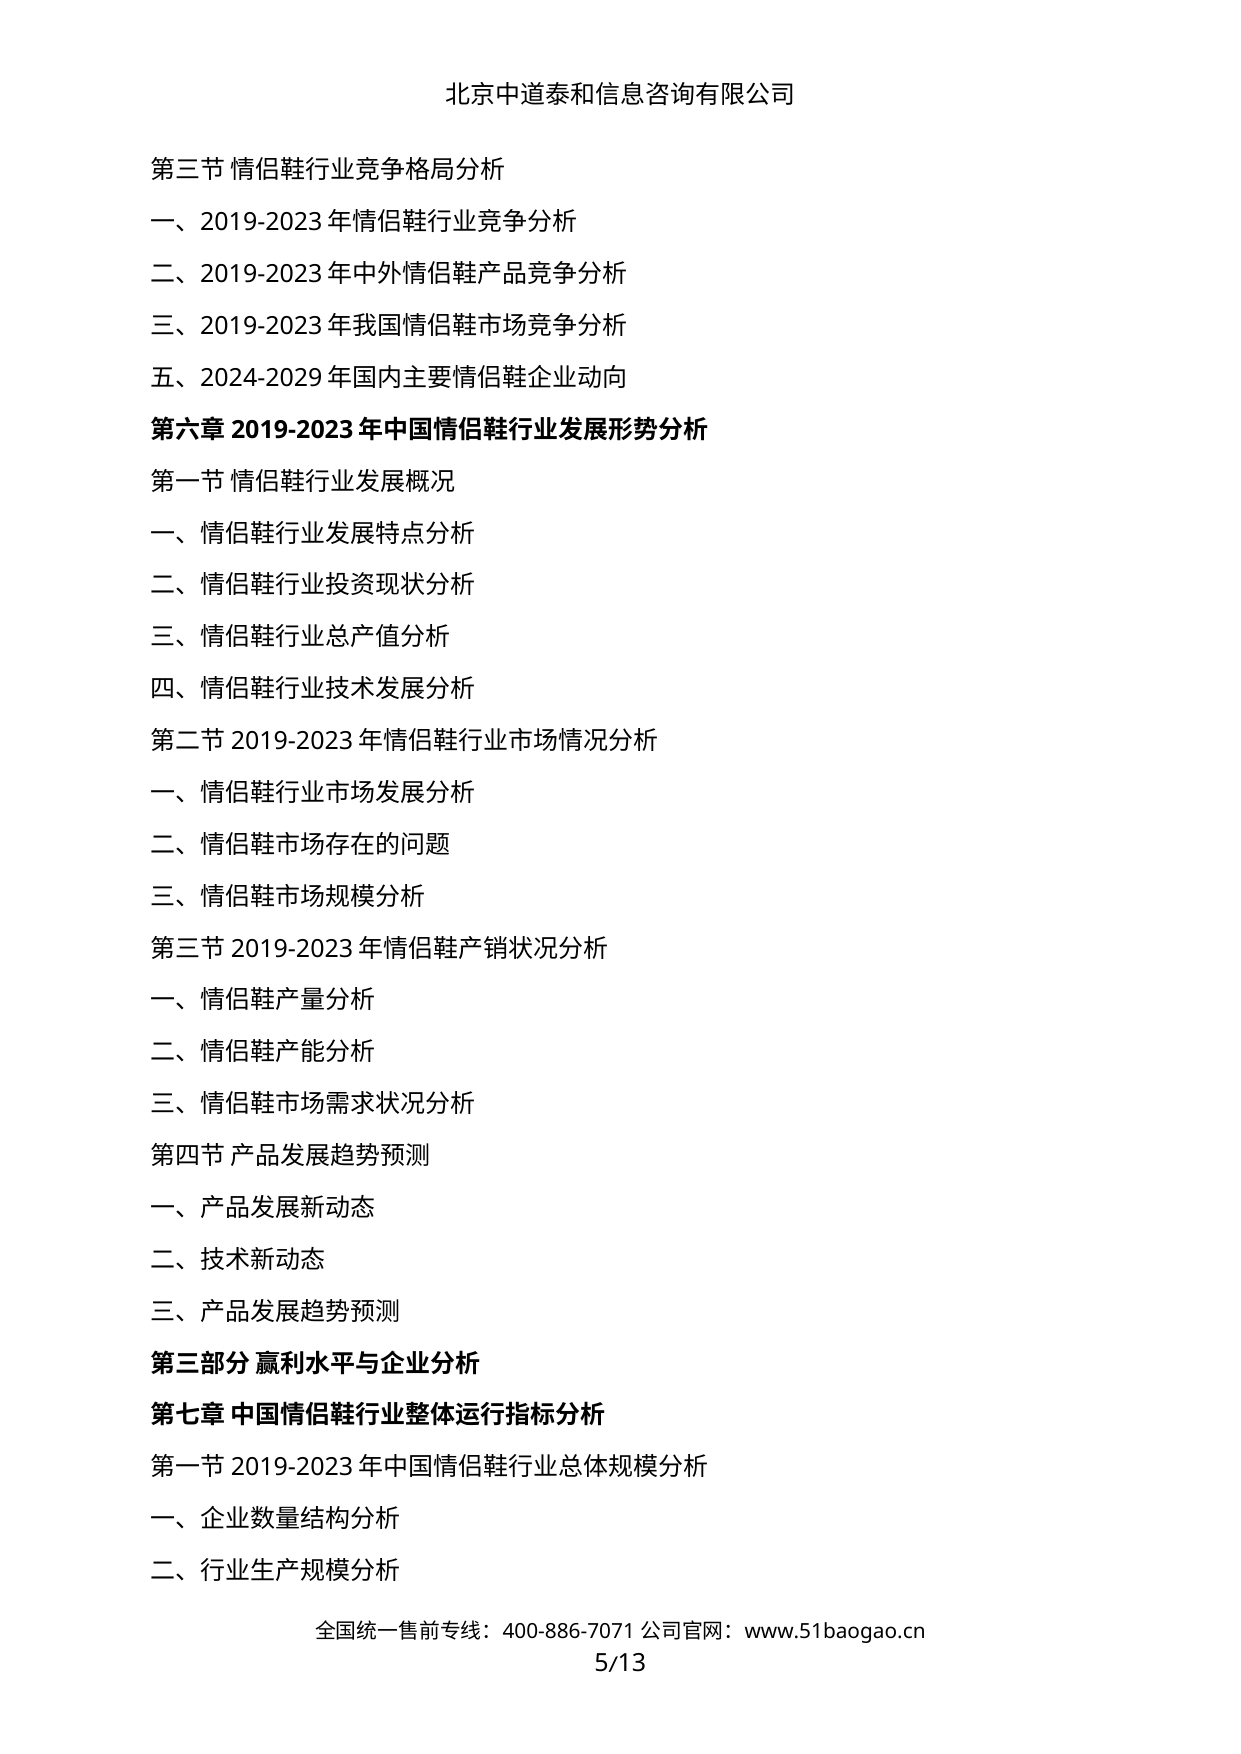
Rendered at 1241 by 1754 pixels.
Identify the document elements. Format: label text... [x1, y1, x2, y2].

text 第七章 中国情侣鞋行业整体运行指标分析 [150, 1395, 1090, 1431]
text 三、情侣鞋行业总产值分析 [150, 617, 1090, 653]
text 一、企业数量结构分析 [150, 1499, 1090, 1535]
text 三、情侣鞋市场需求状况分析 [150, 1084, 1090, 1120]
text 一、情侣鞋行业发展特点分析 [150, 513, 1090, 549]
text 第四节 产品发展趋势预测 [150, 1136, 1090, 1172]
text 一、产品发展新动态 [150, 1187, 1090, 1224]
text 二、情侣鞋产能分析 [150, 1032, 1090, 1068]
text 第三节 情侣鞋行业竞争格局分析 [150, 150, 1090, 186]
text 第二节 2019-2023年情侣鞋行业市场情况分析 [150, 721, 1090, 757]
text 二、技术新动态 [150, 1239, 1090, 1276]
text 三、2019-2023年我国情侣鞋市场竞争分析 [150, 306, 1090, 342]
text 第一节 2019-2023年中国情侣鞋行业总体规模分析 [150, 1447, 1090, 1483]
text 二、行业生产规模分析 [150, 1551, 1090, 1587]
text 三、情侣鞋市场规模分析 [150, 876, 1090, 912]
text 二、2019-2023年中外情侣鞋产品竞争分析 [150, 254, 1090, 290]
text 一、情侣鞋行业市场发展分析 [150, 772, 1090, 809]
text 二、情侣鞋市场存在的问题 [150, 824, 1090, 861]
text 第三节 2019-2023年情侣鞋产销状况分析 [150, 928, 1090, 964]
text 三、产品发展趋势预测 [150, 1291, 1090, 1327]
text 二、情侣鞋行业投资现状分析 [150, 565, 1090, 601]
text 四、情侣鞋行业技术发展分析 [150, 669, 1090, 705]
text 第六章 2019-2023年中国情侣鞋行业发展形势分析 [150, 409, 1090, 446]
text 一、2019-2023年情侣鞋行业竞争分析 [150, 202, 1090, 238]
text 第一节 情侣鞋行业发展概况 [150, 461, 1090, 497]
text 第三部分 赢利水平与企业分析 [150, 1343, 1090, 1379]
text 五、2024-2029年国内主要情侣鞋企业动向 [150, 357, 1090, 394]
text 一、情侣鞋产量分析 [150, 980, 1090, 1016]
